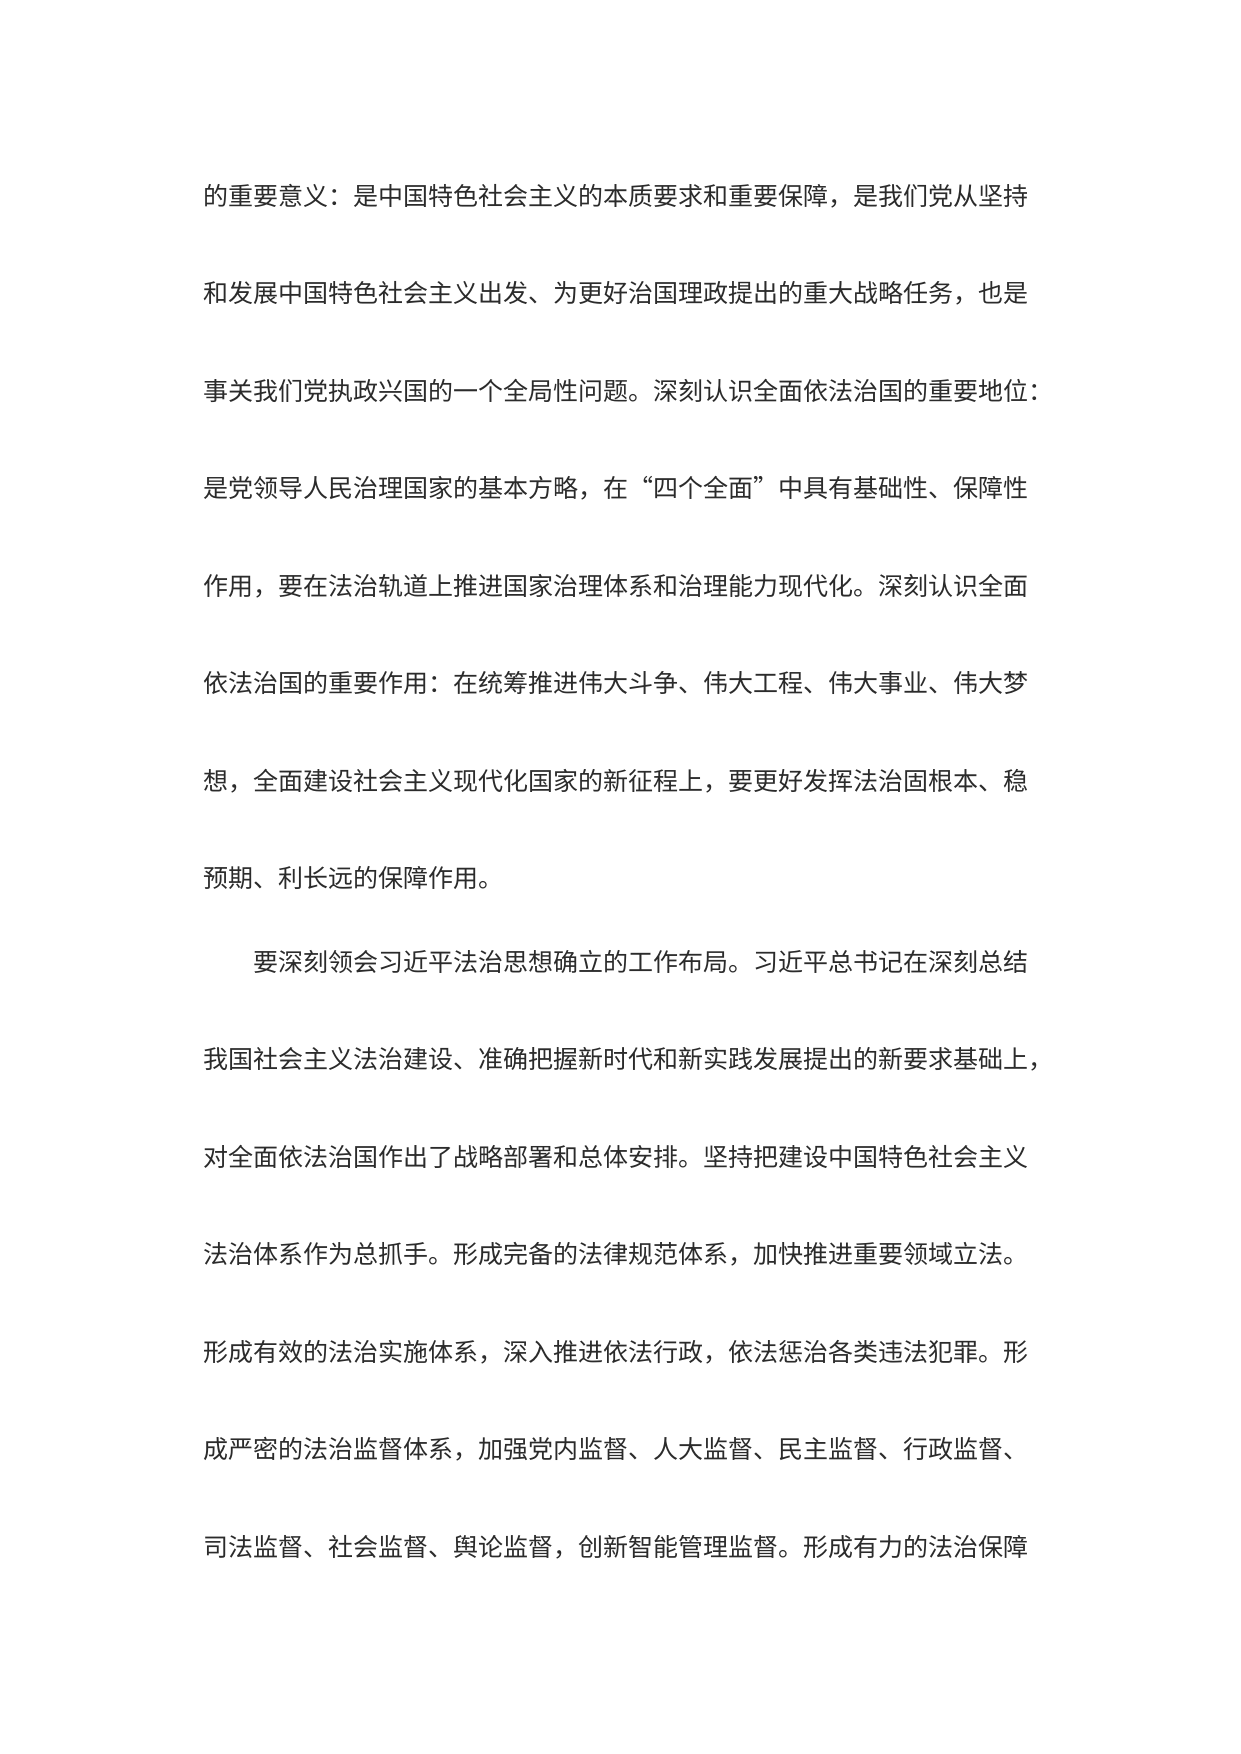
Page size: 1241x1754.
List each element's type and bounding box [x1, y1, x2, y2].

text [203, 928, 1037, 1578]
text [203, 162, 1037, 909]
